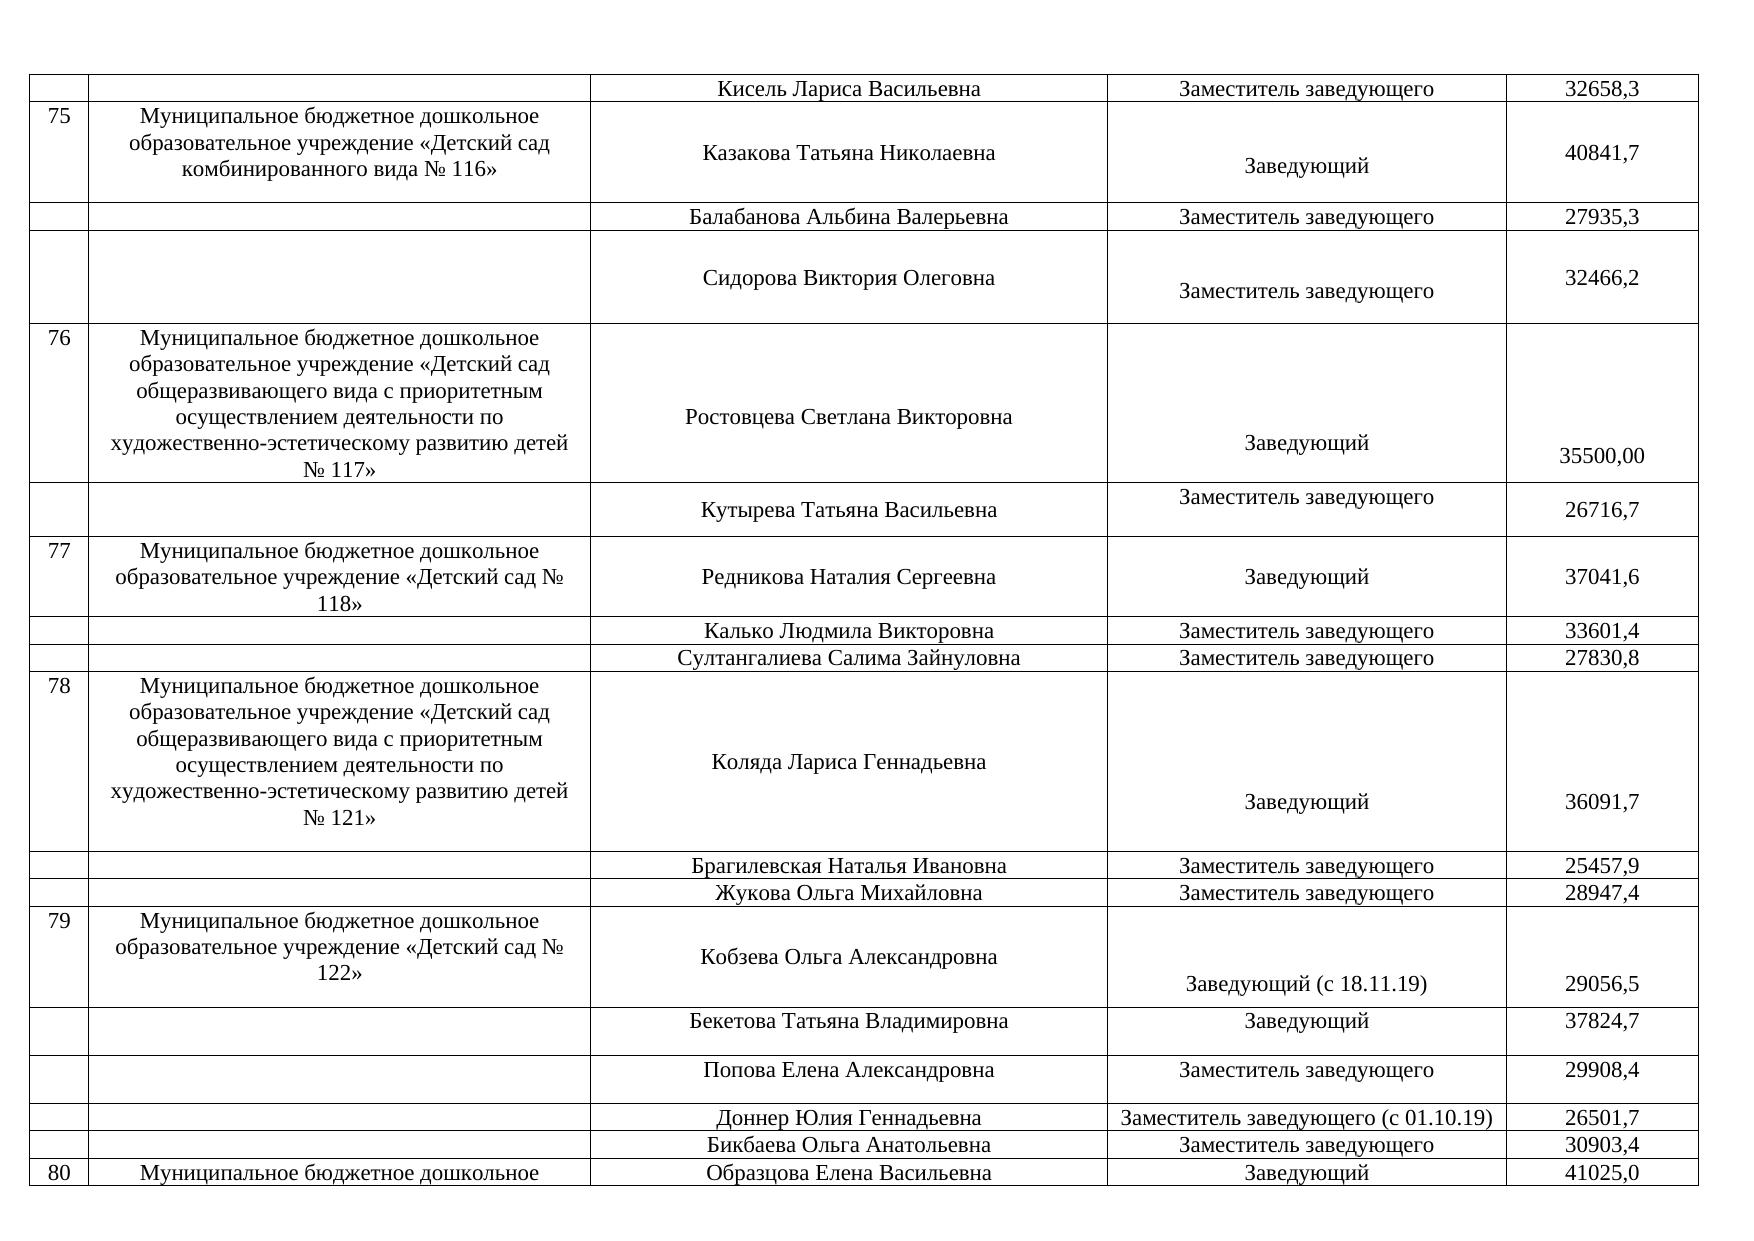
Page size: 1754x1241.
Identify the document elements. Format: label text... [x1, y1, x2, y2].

table_cell 26501,7 [1507, 1104, 1698, 1130]
table_cell Заведующий (с 18.11.19) [1108, 907, 1506, 1007]
table_cell Заместитель заведующего [1108, 852, 1506, 878]
table_cell Заместитель заведующего [1108, 617, 1506, 643]
table_cell [30, 879, 88, 906]
table_cell [30, 645, 88, 671]
table_cell [89, 1056, 590, 1103]
table_cell 29908,4 [1507, 1056, 1698, 1103]
table_cell Кобзева Ольга Александровна [591, 907, 1107, 1007]
table_cell Попова Елена Александровна [591, 1056, 1107, 1103]
table_cell Заведующий [1108, 1008, 1506, 1055]
table_cell [89, 1008, 590, 1055]
table_cell Султангалиева Салима Зайнуловна [591, 645, 1107, 671]
table_cell Брагилевская Наталья Ивановна [591, 852, 1107, 878]
table_cell 37824,7 [1507, 1008, 1698, 1055]
table_cell Заместитель заведующего [1108, 1131, 1506, 1158]
table_cell Заместитель заведующего [1108, 879, 1506, 906]
table_cell Заместитель заведующего [1108, 231, 1506, 323]
table_cell Заведующий [1108, 537, 1506, 616]
table_cell Заведующий [1108, 324, 1506, 482]
table_cell Заведующий [1108, 1159, 1506, 1185]
table_cell 78 [30, 672, 88, 851]
table_cell Заместитель заведующего (с 01.10.19) [1108, 1104, 1506, 1130]
table_cell Калько Людмила Викторовна [591, 617, 1107, 643]
table_cell Заместитель заведующего [1108, 203, 1506, 229]
table_cell Заведующий [1108, 102, 1506, 202]
table_cell 32466,2 [1507, 231, 1698, 323]
table_cell Ростовцева Светлана Викторовна [591, 324, 1107, 482]
table_cell Заместитель заведующего [1108, 645, 1506, 671]
table_cell [89, 1104, 590, 1130]
table_cell 28947,4 [1507, 879, 1698, 906]
table_cell Казакова Татьяна Николаевна [591, 102, 1107, 202]
table_cell Бикбаева Ольга Анатольевна [591, 1131, 1107, 1158]
table_cell [30, 1104, 88, 1130]
table_cell Жукова Ольга Михайловна [591, 879, 1107, 906]
table_cell 79 [30, 907, 88, 1007]
table_cell [89, 1131, 590, 1158]
table_cell Кутырева Татьяна Васильевна [591, 483, 1107, 536]
table_cell Заместитель заведующего [1108, 1056, 1506, 1103]
table_cell 41025,0 [1507, 1159, 1698, 1185]
table_cell [30, 1056, 88, 1103]
table_cell Муниципальное бюджетное дошкольное образовательное учреждение «Детский сад общеразвивающего вида с приоритетным осуществлением деятельности по художественно-эстетическому развитию детей № 117» [89, 324, 590, 482]
table_cell Муниципальное бюджетное дошкольное образовательное учреждение «Детский сад общеразвивающего вида с приоритетным осуществлением деятельности по художественно-эстетическому развитию детей № 121» [89, 672, 590, 851]
table_cell [89, 231, 590, 323]
table_cell 33601,4 [1507, 617, 1698, 643]
table_cell Балабанова Альбина Валерьевна [591, 203, 1107, 229]
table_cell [89, 1159, 590, 1185]
table_cell Редникова Наталия Сергеевна [591, 537, 1107, 616]
table_cell Муниципальное бюджетное дошкольное образовательное учреждение «Детский сад комбинированного вида № 116» [89, 102, 590, 202]
table_cell Муниципальное бюджетное дошкольное образовательное учреждение «Детский сад № 122» [89, 907, 590, 1007]
table_cell Бекетова Татьяна Владимировна [591, 1008, 1107, 1055]
table_cell 75 [30, 102, 88, 202]
table_cell 76 [30, 324, 88, 482]
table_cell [591, 1159, 1107, 1185]
table_cell Сидорова Виктория Олеговна [591, 231, 1107, 323]
table_cell 29056,5 [1507, 907, 1698, 1007]
table_cell 36091,7 [1507, 672, 1698, 851]
table_cell Доннер Юлия Геннадьевна [591, 1104, 1107, 1130]
table_cell [30, 231, 88, 323]
table_cell 26716,7 [1507, 483, 1698, 536]
table_cell 80 [30, 1159, 88, 1185]
table_cell [30, 75, 88, 101]
table_cell 37041,6 [1507, 537, 1698, 616]
table_cell Заведующий [1108, 672, 1506, 851]
table_cell [89, 879, 590, 906]
table_cell 77 [30, 537, 88, 616]
table_cell 25457,9 [1507, 852, 1698, 878]
table_cell Заместитель заведующего [1108, 483, 1506, 536]
table_cell [89, 483, 590, 536]
table_cell Кисель Лариса Васильевна [591, 75, 1107, 101]
table_cell 30903,4 [1507, 1131, 1698, 1158]
table_cell [89, 617, 590, 643]
table_cell [89, 203, 590, 229]
table_cell Муниципальное бюджетное дошкольное образовательное учреждение «Детский сад № 118» [89, 537, 590, 616]
table_cell 35500,00 [1507, 324, 1698, 482]
table_cell 32658,3 [1507, 75, 1698, 101]
table_cell [30, 852, 88, 878]
table_cell [89, 852, 590, 878]
table_cell [30, 483, 88, 536]
table_cell Коляда Лариса Геннадьевна [591, 672, 1107, 851]
table_cell [30, 1008, 88, 1055]
table_cell [89, 75, 590, 101]
table_cell 27935,3 [1507, 203, 1698, 229]
table_cell Заместитель заведующего [1108, 75, 1506, 101]
table_cell 40841,7 [1507, 102, 1698, 202]
table_cell [30, 1131, 88, 1158]
table_cell [30, 617, 88, 643]
table_cell [30, 203, 88, 229]
table_cell 27830,8 [1507, 645, 1698, 671]
table_cell [89, 645, 590, 671]
